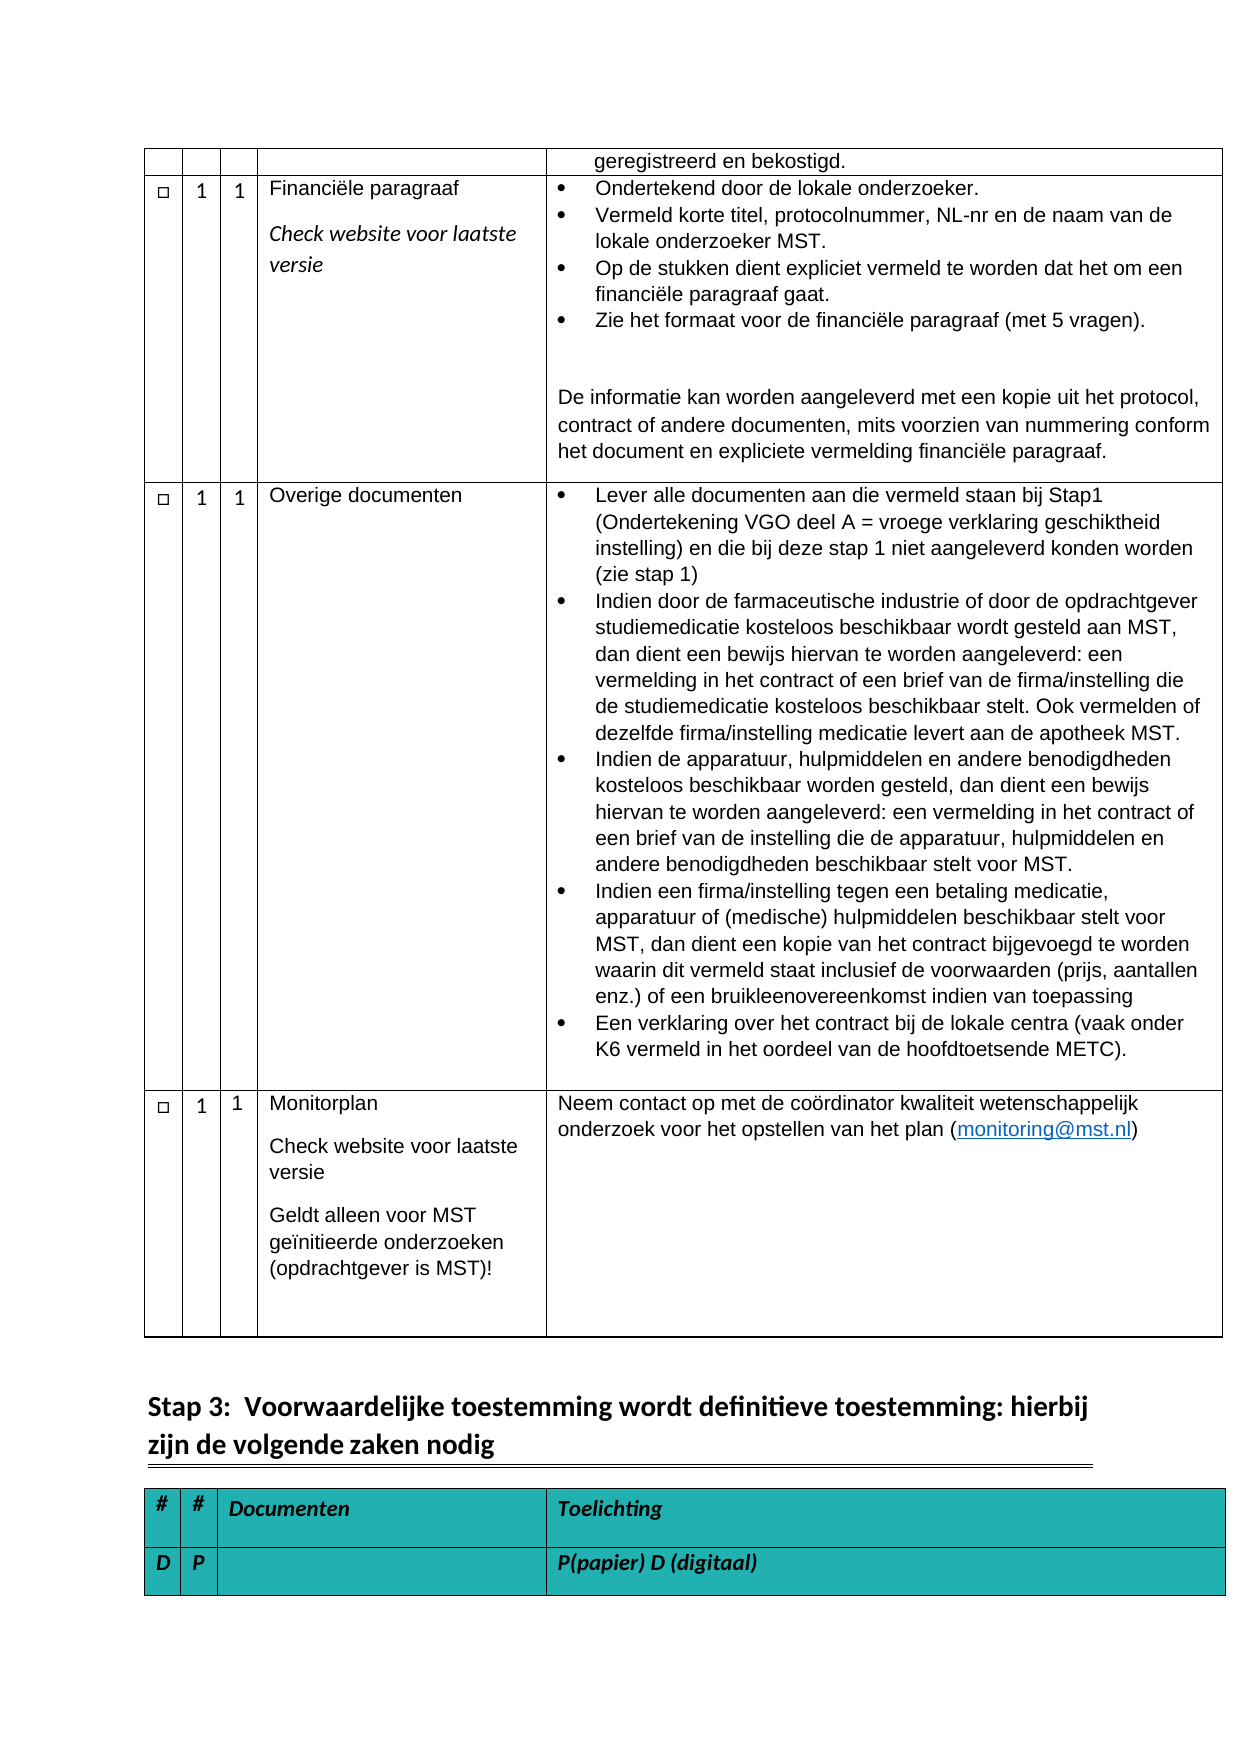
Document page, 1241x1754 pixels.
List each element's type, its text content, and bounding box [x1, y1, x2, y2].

table_cell 1 [221, 176, 257, 482]
table_cell Financiële paragraaf Check website voor laatste versie [258, 176, 546, 482]
table_header Toelichting [547, 1489, 1225, 1547]
table_cell 1 [183, 1091, 220, 1336]
table_cell 1 [221, 483, 257, 1090]
table_cell □ [145, 149, 182, 175]
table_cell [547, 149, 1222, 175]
table_cell P(papier) D (digitaal) [547, 1548, 1225, 1595]
table_cell 1 [183, 176, 220, 482]
table_cell □ [145, 483, 182, 1090]
table_cell 1 [183, 149, 220, 175]
text Stap 3: Voorwaardelijke toestemming wordt definitieve toestemming: hierbij zijn de volgende zaken nodig [148, 1388, 1093, 1464]
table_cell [258, 149, 546, 175]
table_cell Monitorplan Check website voor laatste versie Geldt alleen voor MST geïnitieerde onderzoeken (opdrachtgever is MST)! [258, 1091, 546, 1336]
table_cell 1 [183, 483, 220, 1090]
table_cell 1 [221, 149, 257, 175]
table_cell 1 [221, 1091, 257, 1336]
table_cell Ondertekend door de lokale onderzoeker. Vermeld korte titel, protocolnummer, NL-nr en de naam van de lokale onderzoeker MST. Op de stukken dient expliciet vermeld te worden dat het om een financiële paragraaf gaat. Zie het formaat voor de financiële paragraaf (met 5 vragen). De informatie kan worden aangeleverd met een kopie uit het protocol, contract of andere documenten, mits voorzien van nummering conform het document en expliciete vermelding financiële paragraaf. [547, 176, 1222, 482]
table_cell D [145, 1548, 180, 1595]
table_cell [218, 1548, 546, 1595]
table_cell Lever alle documenten aan die vermeld staan bij Stap1 (Ondertekening VGO deel A = vroege verklaring geschiktheid instelling) en die bij deze stap 1 niet aangeleverd konden worden (zie stap 1) Indien door de farmaceutische industrie of door de opdrachtgever studiemedicatie kosteloos beschikbaar wordt gesteld aan MST, dan dient een bewijs hiervan te worden aangeleverd: een vermelding in het contract of een brief van de firma/instelling die de studiemedicatie kosteloos beschikbaar stelt. Ook vermelden of dezelfde firma/instelling medicatie levert aan de apotheek MST. Indien de apparatuur, hulpmiddelen en andere benodigdheden kosteloos beschikbaar worden gesteld, dan dient een bewijs hiervan te worden aangeleverd: een vermelding in het contract of een brief van de instelling die de apparatuur, hulpmiddelen en andere benodigdheden beschikbaar stelt voor MST. Indien een firma/instelling tegen een betaling medicatie, apparatuur of (medische) hulpmiddelen beschikbaar stelt voor MST, dan dient een kopie van het contract bijgevoegd te worden waarin dit vermeld staat inclusief de voorwaarden (prijs, aantallen enz.) of een bruikleenovereenkomst indien van toepassing Een verklaring over het contract bij de lokale centra (vaak onder K6 vermeld in het oordeel van de hoofdtoetsende METC). [547, 483, 1222, 1090]
table_header Documenten [218, 1489, 546, 1547]
table_cell □ [145, 1091, 182, 1336]
table_header # [145, 1489, 180, 1547]
table_cell Neem contact op met de coördinator kwaliteit wetenschappelijk onderzoek voor het opstellen van het plan (monitoring@mst.nl) [547, 1091, 1222, 1336]
table_header # [181, 1489, 217, 1547]
table_cell Overige documenten [258, 483, 546, 1090]
table_cell □ [145, 176, 182, 482]
table_cell P [181, 1548, 217, 1595]
